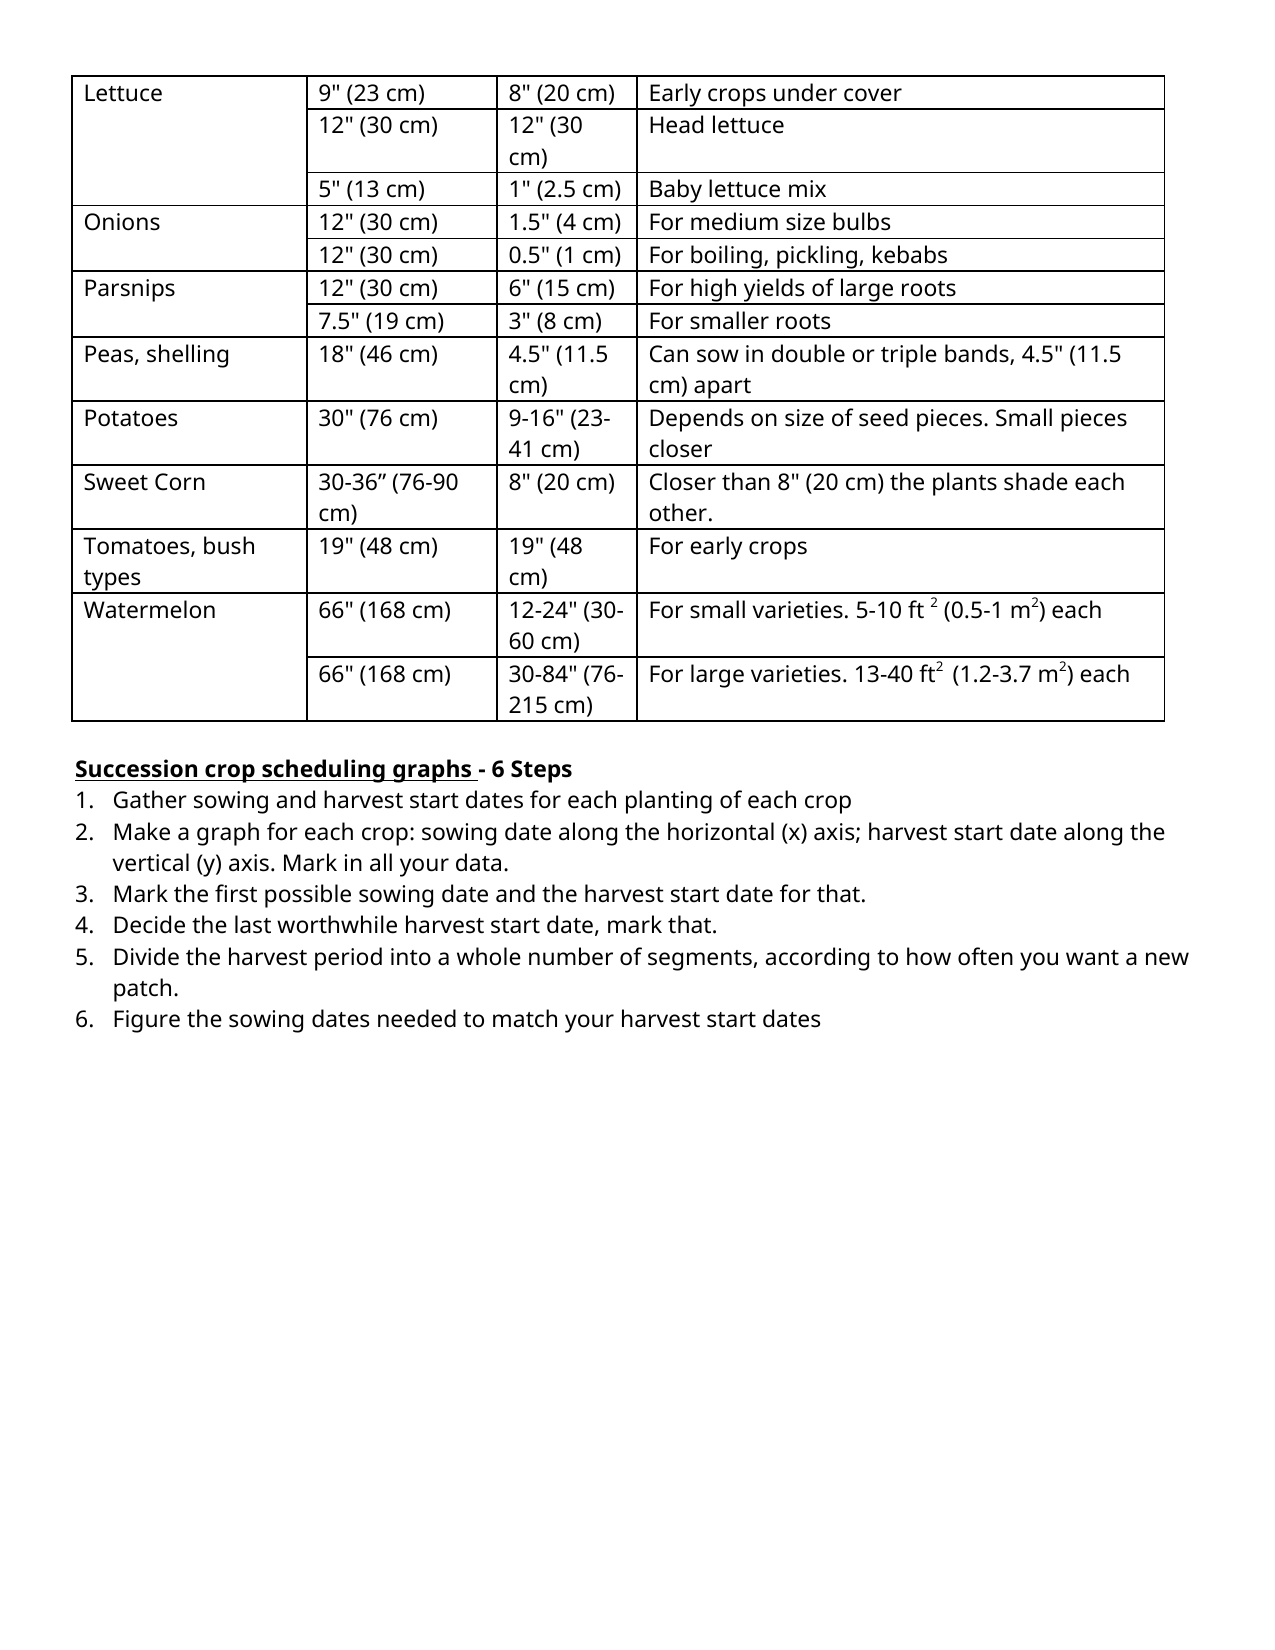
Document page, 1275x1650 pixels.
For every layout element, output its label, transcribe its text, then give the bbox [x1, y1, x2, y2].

table_cell Sweet Corn [73, 466, 306, 528]
table_cell 8" (20 cm) [498, 466, 636, 528]
table_cell 30-36” (76-90 cm) [308, 466, 496, 528]
table_cell Head lettuce [638, 110, 1164, 172]
table_cell 9-16" (23-41 cm) [498, 402, 636, 464]
table_cell Early crops under cover [638, 77, 1164, 108]
table_cell 12" (30 cm) [308, 239, 496, 270]
list Make a graph for each crop: sowing date along the horizontal (x) axis; harvest start date along the vertical (y) axis. Mark in all your data. [75, 816, 1230, 878]
table_cell For boiling, pickling, kebabs [638, 239, 1164, 270]
table_cell 5" (13 cm) [308, 173, 496, 205]
table_cell 12" (30 cm) [308, 206, 496, 237]
table_cell For medium size bulbs [638, 206, 1164, 237]
table_cell For early crops [638, 530, 1164, 592]
table_cell Closer than 8" (20 cm) the plants shade each other. [638, 466, 1164, 528]
table_cell 4.5" (11.5 cm) [498, 338, 636, 400]
table_cell 9" (23 cm) [308, 77, 496, 108]
table_cell 6" (15 cm) [498, 272, 636, 303]
table_cell Can sow in double or triple bands, 4.5" (11.5 cm) apart [638, 338, 1164, 400]
table_cell 12" (30 cm) [308, 272, 496, 303]
table_cell 8" (20 cm) [498, 77, 636, 108]
table_cell 1.5" (4 cm) [498, 206, 636, 237]
table_cell 66" (168 cm) [308, 594, 496, 656]
table_cell 7.5" (19 cm) [308, 305, 496, 336]
list Divide the harvest period into a whole number of segments, according to how often you want a new patch. [75, 941, 1230, 1003]
table_cell Peas, shelling [73, 338, 306, 400]
list Figure the sowing dates needed to match your harvest start dates [75, 1003, 1230, 1034]
table_cell 30" (76 cm) [308, 402, 496, 464]
table_cell Watermelon [73, 594, 306, 720]
table_cell Potatoes [73, 402, 306, 464]
table_cell 12-24" (30-60 cm) [498, 594, 636, 656]
table_cell 0.5" (1 cm) [498, 239, 636, 270]
table_cell 12" (30 cm) [308, 110, 496, 172]
table_cell For high yields of large roots [638, 272, 1164, 303]
table_cell 19" (48 cm) [308, 530, 496, 592]
text Succession crop scheduling graphs - 6 Steps [75, 753, 1230, 784]
table_cell 66" (168 cm) [308, 658, 496, 720]
table_cell Onions [73, 206, 306, 270]
table_cell For small varieties. 5-10 ft 2 (0.5-1 m2) each [638, 594, 1164, 656]
table_cell Baby lettuce mix [638, 173, 1164, 205]
table_cell Tomatoes, bush types [73, 530, 306, 592]
table_cell 12" (30 cm) [498, 110, 636, 172]
table_cell 30-84" (76-215 cm) [498, 658, 636, 720]
list Decide the last worthwhile harvest start date, mark that. [75, 909, 1230, 941]
table_cell 18" (46 cm) [308, 338, 496, 400]
table_cell Lettuce [73, 77, 306, 205]
table_cell For smaller roots [638, 305, 1164, 336]
table_cell For large varieties. 13-40 ft2 (1.2-3.7 m2) each [638, 658, 1164, 720]
list Gather sowing and harvest start dates for each planting of each crop [75, 784, 1230, 816]
table_cell 3" (8 cm) [498, 305, 636, 336]
table_cell 19" (48 cm) [498, 530, 636, 592]
table_cell 1" (2.5 cm) [498, 173, 636, 205]
list Mark the first possible sowing date and the harvest start date for that. [75, 878, 1230, 909]
table_cell Parsnips [73, 272, 306, 336]
table_cell Depends on size of seed pieces. Small pieces closer [638, 402, 1164, 464]
